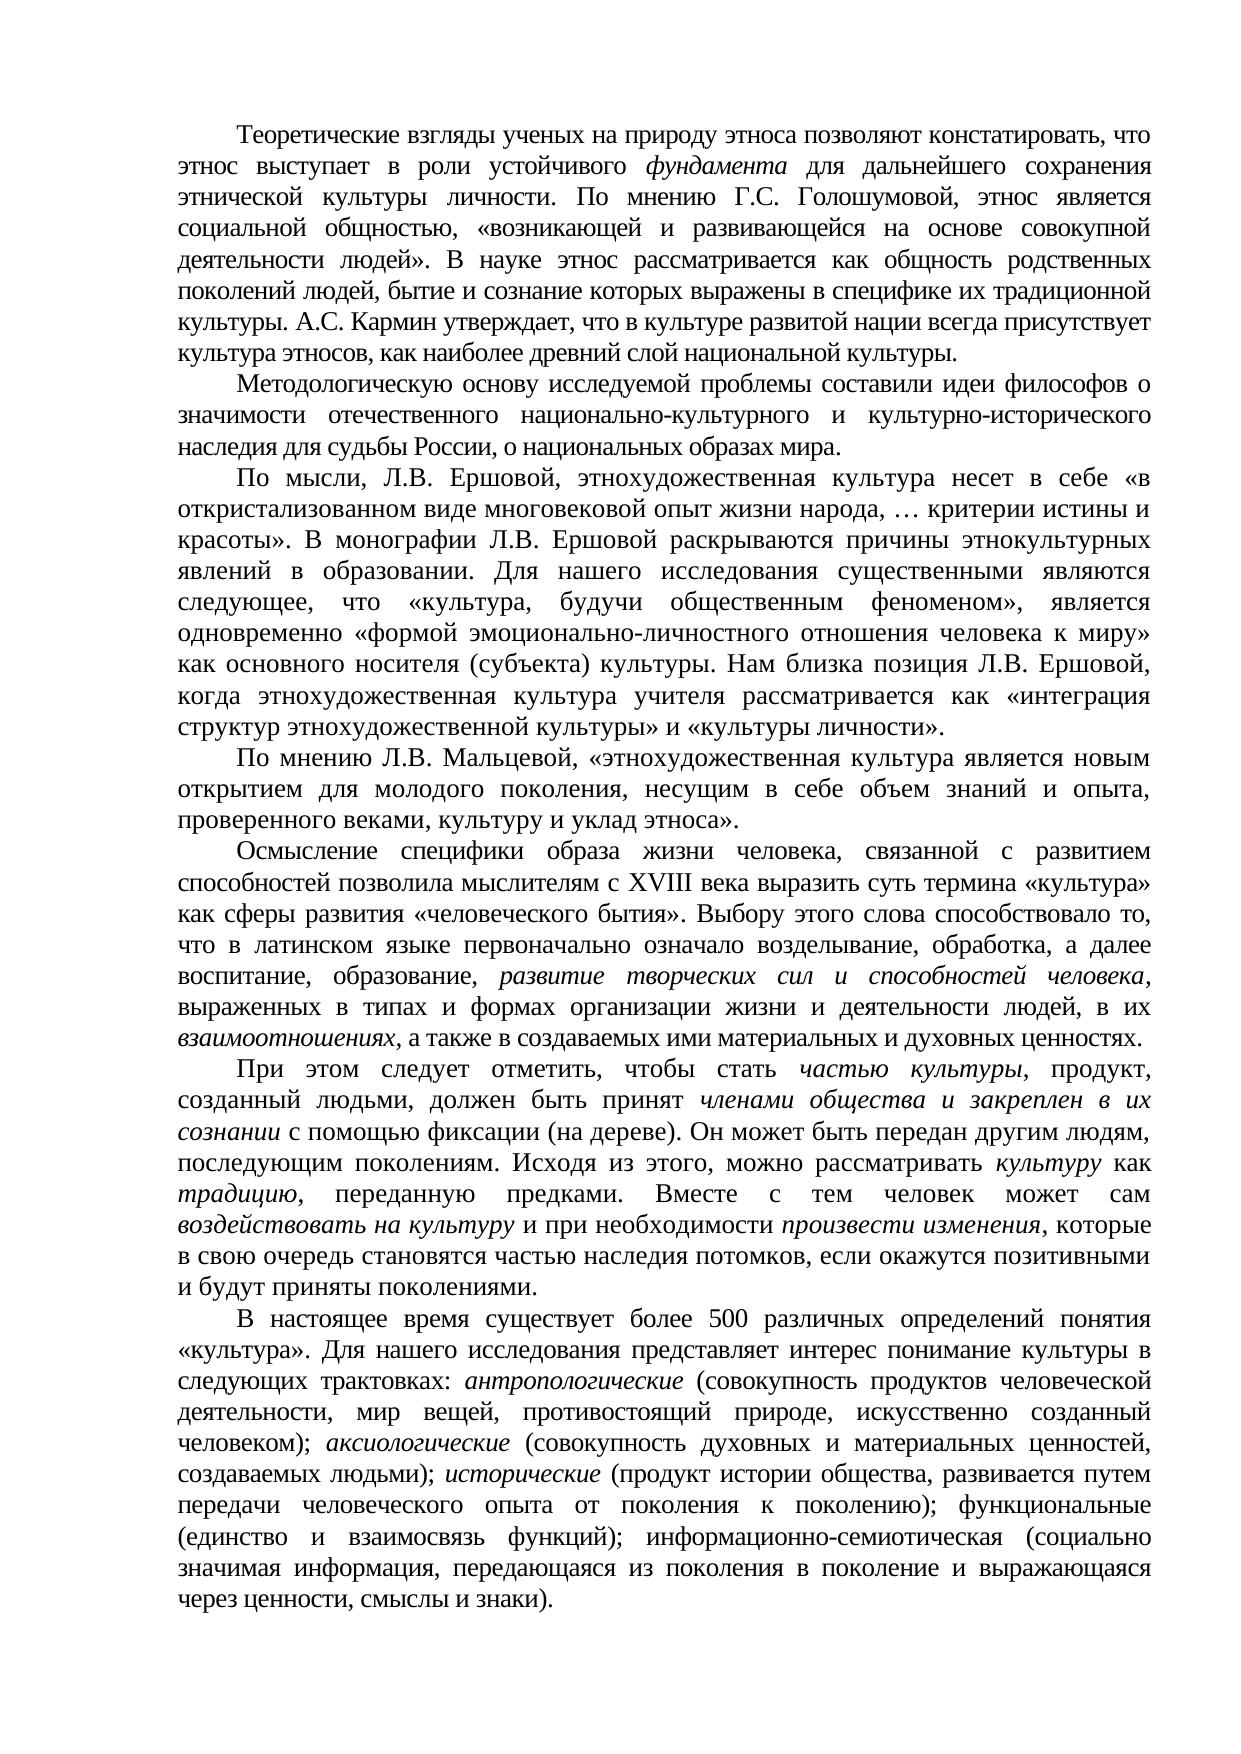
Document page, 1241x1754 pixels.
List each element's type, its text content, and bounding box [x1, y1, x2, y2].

list Осмысление специфики образа жизни человека, связанной с развитием способностей позволила мыслителям с XVIII века выразить суть термина «культура» как сферы развития «человеческого бытия». Выбору этого слова способствовало то, что в латинском языке первоначально означало возделывание, обработка, а далее воспитание, образование, развитие творческих сил и способностей человека, выраженных в типах и формах организации жизни и деятельности людей, в их взаимоотношениях, а также в создаваемых ими материальных и духовных ценностях. [177, 834, 1152, 1052]
list Методологическую основу исследуемой проблемы составили идеи философов о значимости отечественного национально-культурного и культурно-исторического наследия для судьбы России, о национальных образах мира. [177, 367, 1152, 461]
list В настоящее время существует более 500 различных определений понятия «культура». Для нашего исследования представляет интерес понимание культуры в следующих трактовках: антропологические (совокупность продуктов человеческой деятельности, мир вещей, противостоящий природе, искусственно созданный человеком); аксиологические (совокупность духовных и материальных ценностей, создаваемых людьми); исторические (продукт истории общества, развивается путем передачи человеческого опыта от поколения к поколению); функциональные (единство и взаимосвязь функций); информационно-семиотическая (социально значимая информация, передающаяся из поколения в поколение и выражающаяся через ценности, смыслы и знаки). [177, 1302, 1152, 1613]
list По мысли, Л.В. Ершовой, этнохудожественная культура несет в себе «в откристализованном виде многовековой опыт жизни народа, … критерии истины и красоты». В монографии Л.В. Ершовой раскрываются причины этнокультурных явлений в образовании. Для нашего исследования существенными являются следующее, что «культура, будучи общественным феноменом», является одновременно «формой эмоционально-личностного отношения человека к миру» как основного носителя (субъекта) культуры. Нам близка позиция Л.В. Ершовой, когда этнохудожественная культура учителя рассматривается как «интеграция структур этнохудожественной культуры» и «культуры личности». [177, 461, 1152, 741]
list Теоретические взгляды ученых на природу этноса позволяют констатировать, что этнос выступает в роли устойчивого фундамента для дальнейшего сохранения этнической культуры личности. По мнению Г.С. Голошумовой, этнос является социальной общностью, «возникающей и развивающейся на основе совокупной деятельности людей». В науке этнос рассматривается как общность родственных поколений людей, бытие и сознание которых выражены в специфике их традиционной культуры. А.С. Кармин утверждает, что в культуре развитой нации всегда присутствует культура этносов, как наиболее древний слой национальной культуры. [177, 118, 1152, 367]
list По мнению Л.В. Мальцевой, «этнохудожественная культура является новым открытием для молодого поколения, несущим в себе объем знаний и опыта, проверенного веками, культуру и уклад этноса». [177, 741, 1152, 834]
list При этом следует отметить, чтобы стать частью культуры, продукт, созданный людьми, должен быть принят членами общества и закреплен в их сознании с помощью фиксации (на дереве). Он может быть передан другим людям, последующим поколениям. Исходя из этого, можно рассматривать культуру как традицию, переданную предками. Вместе с тем человек может сам воздействовать на культуру и при необходимости произвести изменения, которые в свою очередь становятся частью наследия потомков, если окажутся позитивными и будут приняты поколениями. [177, 1052, 1152, 1302]
